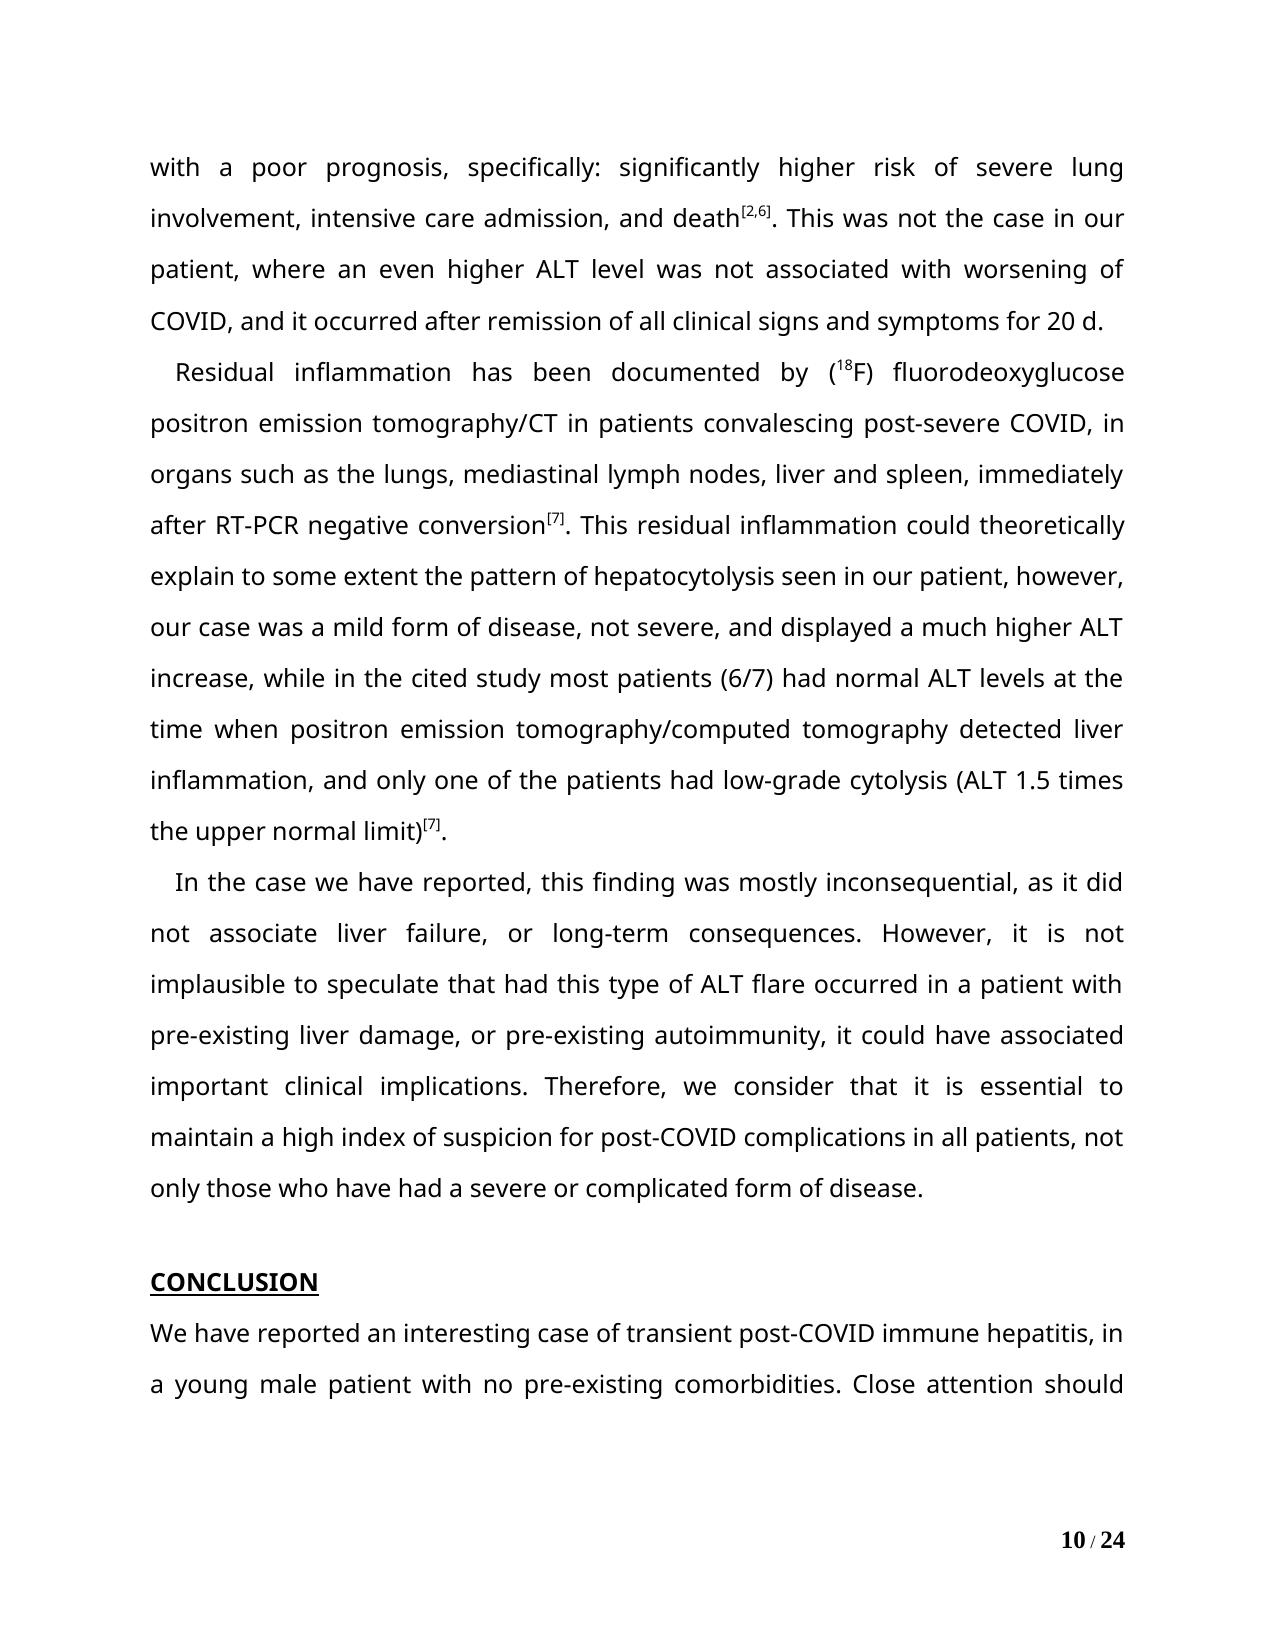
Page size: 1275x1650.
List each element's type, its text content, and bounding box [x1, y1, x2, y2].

text In the case we have reported, this finding was mostly inconsequential, as it did not associate liver failure, or long-term consequences. However, it is not implausible to speculate that had this type of ALT flare occurred in a patient with pre-existing liver damage, or pre-existing autoimmunity, it could have associated important clinical implications. Therefore, we consider that it is essential to maintain a high index of suspicion for post-COVID complications in all patients, not only those who have had a severe or complicated form of disease. [150, 864, 1125, 1205]
text CONCLUSION [150, 1265, 1125, 1299]
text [150, 1316, 1125, 1401]
text Residual inflammation has been documented by (18F) fluorodeoxyglucose positron emission tomography/CT in patients convalescing post-severe COVID, in organs such as the lungs, mediastinal lymph nodes, liver and spleen, immediately after RT-PCR negative conversion[7]. This residual inflammation could theoretically explain to some extent the pattern of hepatocytolysis seen in our patient, however, our case was a mild form of disease, not severe, and displayed a much higher ALT increase, while in the cited study most patients (6/7) had normal ALT levels at the time when positron emission tomography/computed tomography detected liver inflammation, and only one of the patients had low-grade cytolysis (ALT 1.5 times the upper normal limit)[7]. [150, 354, 1125, 848]
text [150, 150, 1125, 337]
